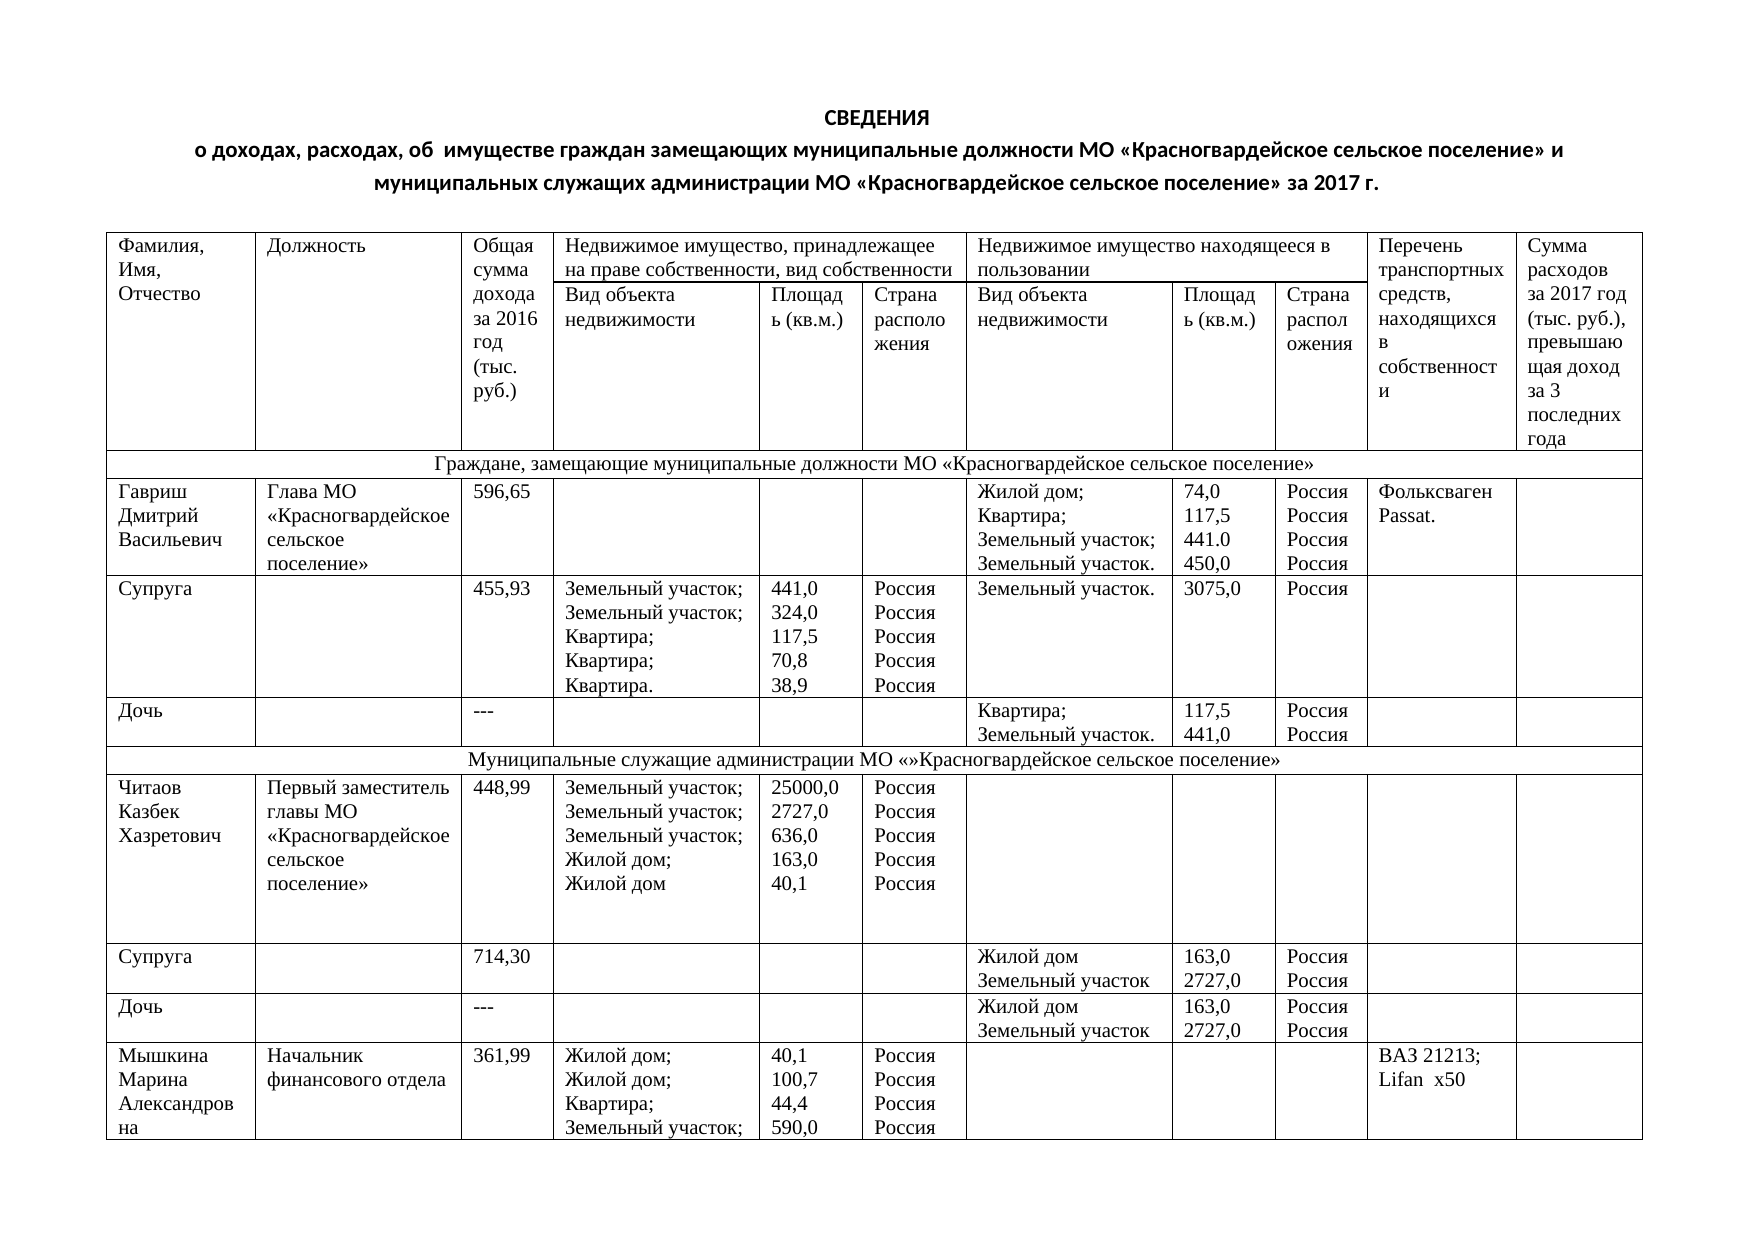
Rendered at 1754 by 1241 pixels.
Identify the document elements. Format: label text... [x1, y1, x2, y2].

table_header Недвижимое имущество находящееся в пользовании [967, 233, 1367, 281]
table_header Недвижимое имущество, принадлежащее на праве собственности, вид собственности [554, 233, 966, 281]
table_cell 163,0 2727,0 [1173, 994, 1275, 1042]
table_cell [1276, 775, 1367, 943]
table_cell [256, 1043, 461, 1139]
table_cell [967, 1043, 1172, 1139]
table_cell [1517, 775, 1642, 943]
table_cell [863, 698, 966, 746]
table_cell [1517, 994, 1642, 1042]
table_cell 117,5 441,0 [1173, 698, 1275, 746]
table_cell 441,0 324,0 117,5 70,8 38,9 [760, 576, 862, 697]
table_cell Первый заместитель главы МО «Красногвардейское сельское поселение» [256, 775, 461, 943]
table_cell Земельный участок; Земельный участок; Земельный участок; Жилой дом; Жилой дом [554, 775, 759, 943]
table_cell Россия Россия Россия Россия [1276, 479, 1367, 575]
table_cell 361,99 [462, 1043, 553, 1139]
table_cell [967, 775, 1172, 943]
table_cell [863, 944, 966, 992]
table_cell Вид объекта недвижимости [967, 283, 1172, 450]
table_cell Супруга [107, 944, 255, 992]
table_cell [256, 698, 461, 746]
table_cell Россия Россия Россия Россия Россия [863, 775, 966, 943]
table_cell [760, 698, 862, 746]
table_cell [1517, 479, 1642, 575]
table_header Должность [256, 233, 461, 450]
table_cell Жилой дом Земельный участок [967, 994, 1172, 1042]
table_cell 74,0 117,5 441.0 450,0 [1173, 479, 1275, 575]
table_cell [1517, 698, 1642, 746]
table_cell Страна расположения [863, 283, 966, 450]
table_cell Муниципальные служащие администрации МО «»Красногвардейское сельское поселение» [107, 747, 1642, 774]
table_cell [256, 994, 461, 1042]
table_cell [1517, 944, 1642, 992]
table_cell [554, 698, 759, 746]
table_cell Фольксваген Passat. [1368, 479, 1516, 575]
table_cell [256, 576, 461, 697]
table_cell [760, 994, 862, 1042]
table_header Перечень транспортных средств, находящихся в собственности [1368, 233, 1516, 450]
table_cell [863, 994, 966, 1042]
table_cell 25000,0 2727,0 636,0 163,0 40,1 [760, 775, 862, 943]
table_cell Россия Россия [1276, 698, 1367, 746]
table_cell Земельный участок; Земельный участок; Квартира; Квартира; Квартира. [554, 576, 759, 697]
table_cell [1368, 698, 1516, 746]
table_cell 714,30 [462, 944, 553, 992]
table_cell Вид объекта недвижимости [554, 283, 759, 450]
table_cell Дочь [107, 994, 255, 1042]
text о доходах, расходах, об имуществе граждан замещающих муниципальные должности МО «Красногвардейское сельское поселение» и муниципальных служащих администрации МО «Красногвардейское сельское поселение» за 2017 г. [118, 136, 1636, 196]
table_cell --- [462, 994, 553, 1042]
text СВЕДЕНИЯ [118, 103, 1636, 131]
table_header Общая сумма дохода за 2016 год (тыс. руб.) [462, 233, 553, 450]
table_cell Площадь (кв.м.) [1173, 283, 1275, 450]
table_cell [760, 1043, 862, 1139]
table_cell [1368, 1043, 1516, 1139]
table_cell [760, 479, 862, 575]
table_cell Глава МО «Красногвардейское сельское поселение» [256, 479, 461, 575]
table_cell Земельный участок. [967, 576, 1172, 697]
table_cell 163,0 2727,0 [1173, 944, 1275, 992]
table_cell [1173, 775, 1275, 943]
table_cell [863, 479, 966, 575]
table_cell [107, 1043, 255, 1139]
table_cell Россия [1276, 576, 1367, 697]
table_cell [1276, 1043, 1367, 1139]
table_cell [1368, 576, 1516, 697]
table_cell [256, 944, 461, 992]
table_cell [1173, 1043, 1275, 1139]
table_cell [760, 944, 862, 992]
table_cell [554, 994, 759, 1042]
table_cell Читаов Казбек Хазретович [107, 775, 255, 943]
table_cell [554, 479, 759, 575]
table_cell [554, 1043, 759, 1139]
table_cell Россия Россия [1276, 944, 1367, 992]
table_cell Квартира; Земельный участок. [967, 698, 1172, 746]
table_cell Страна расположения [1276, 283, 1367, 450]
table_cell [863, 1043, 966, 1139]
table_header Сумма расходов за 2017 год (тыс. руб.), превышающая доход за 3 последних года [1517, 233, 1642, 450]
table_cell [1368, 775, 1516, 943]
table_cell Жилой дом; Квартира; Земельный участок; Земельный участок. [967, 479, 1172, 575]
table_cell Россия Россия [1276, 994, 1367, 1042]
table_cell [1368, 994, 1516, 1042]
table_cell Граждане, замещающие муниципальные должности МО «Красногвардейское сельское поселение» [107, 451, 1642, 478]
table_cell 455,93 [462, 576, 553, 697]
table_header Фамилия, Имя, Отчество [107, 233, 255, 450]
table_cell Гавриш Дмитрий Васильевич [107, 479, 255, 575]
table_cell 596,65 [462, 479, 553, 575]
table_cell --- [462, 698, 553, 746]
table_cell 448,99 [462, 775, 553, 943]
table_cell Площадь (кв.м.) [760, 283, 862, 450]
table_cell Жилой дом Земельный участок [967, 944, 1172, 992]
table_cell 3075,0 [1173, 576, 1275, 697]
table_cell [1517, 1043, 1642, 1139]
table_cell Дочь [107, 698, 255, 746]
table_cell [1517, 576, 1642, 697]
table_cell [1368, 944, 1516, 992]
table_cell Супруга [107, 576, 255, 697]
table_cell Россия Россия Россия Россия Россия [863, 576, 966, 697]
table_cell [554, 944, 759, 992]
